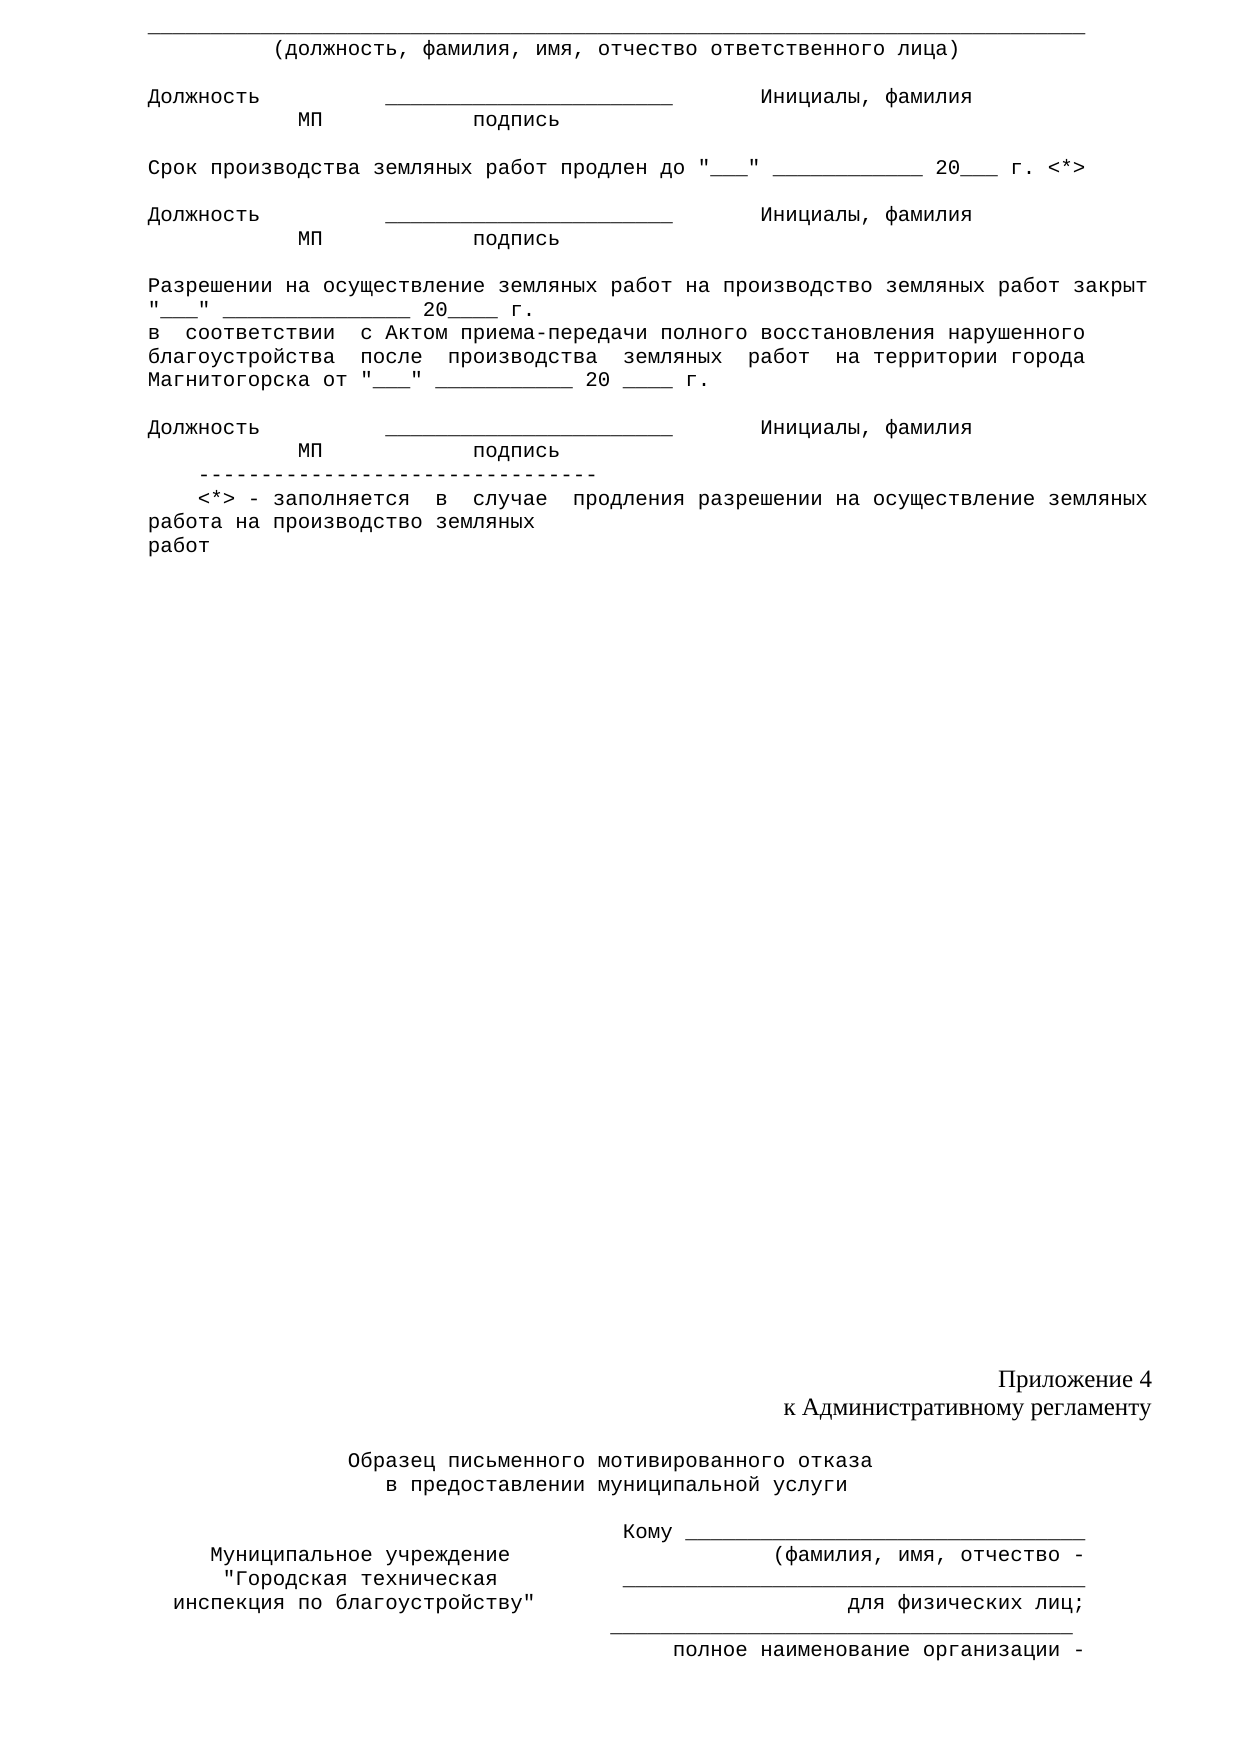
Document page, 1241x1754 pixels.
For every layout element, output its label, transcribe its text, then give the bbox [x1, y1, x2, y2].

text в предоставлении муниципальной услуги [148, 1473, 1152, 1497]
text МП подпись [148, 228, 1152, 251]
text Кому ________________________________ [148, 1521, 1152, 1544]
text инспекция по благоустройству" для физических лиц; [148, 1592, 1152, 1615]
text благоустройства после производства земляных работ на территории города [148, 346, 1152, 369]
text Приложение 4 [148, 1364, 1152, 1392]
text ___________________________________________________________________________ [148, 15, 1152, 38]
text -------------------------------- [148, 464, 1152, 488]
text Должность _______________________ Инициалы, фамилия [148, 204, 1152, 228]
text Должность _______________________ Инициалы, фамилия [148, 417, 1152, 440]
text "Городская техническая _____________________________________ [148, 1568, 1152, 1592]
text Магнитогорска от "___" ___________ 20 ____ г. [148, 369, 1152, 393]
text Муниципальное учреждение (фамилия, имя, отчество - [148, 1544, 1152, 1568]
text полное наименование организации - [148, 1639, 1152, 1663]
text Должность _______________________ Инициалы, фамилия [148, 86, 1152, 109]
text МП подпись [148, 440, 1152, 464]
text Образец письменного мотивированного отказа [148, 1450, 1152, 1473]
text работ [148, 535, 1152, 559]
text Срок производства земляных работ продлен до "___" ____________ 20___ г. <*> [148, 157, 1152, 180]
text МП подпись [148, 109, 1152, 133]
text <*> - заполняется в случае продления разрешении на осуществление земляных работа на производство земляных [148, 488, 1152, 535]
text (должность, фамилия, имя, отчество ответственного лица) [148, 38, 1152, 62]
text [148, 1615, 1152, 1639]
text в соответствии с Актом приема-передачи полного восстановления нарушенного [148, 322, 1152, 346]
text к Административному регламенту [148, 1392, 1152, 1421]
text Разрешении на осуществление земляных работ на производство земляных работ закрыт "___" _______________ 20____ г. [148, 275, 1152, 322]
